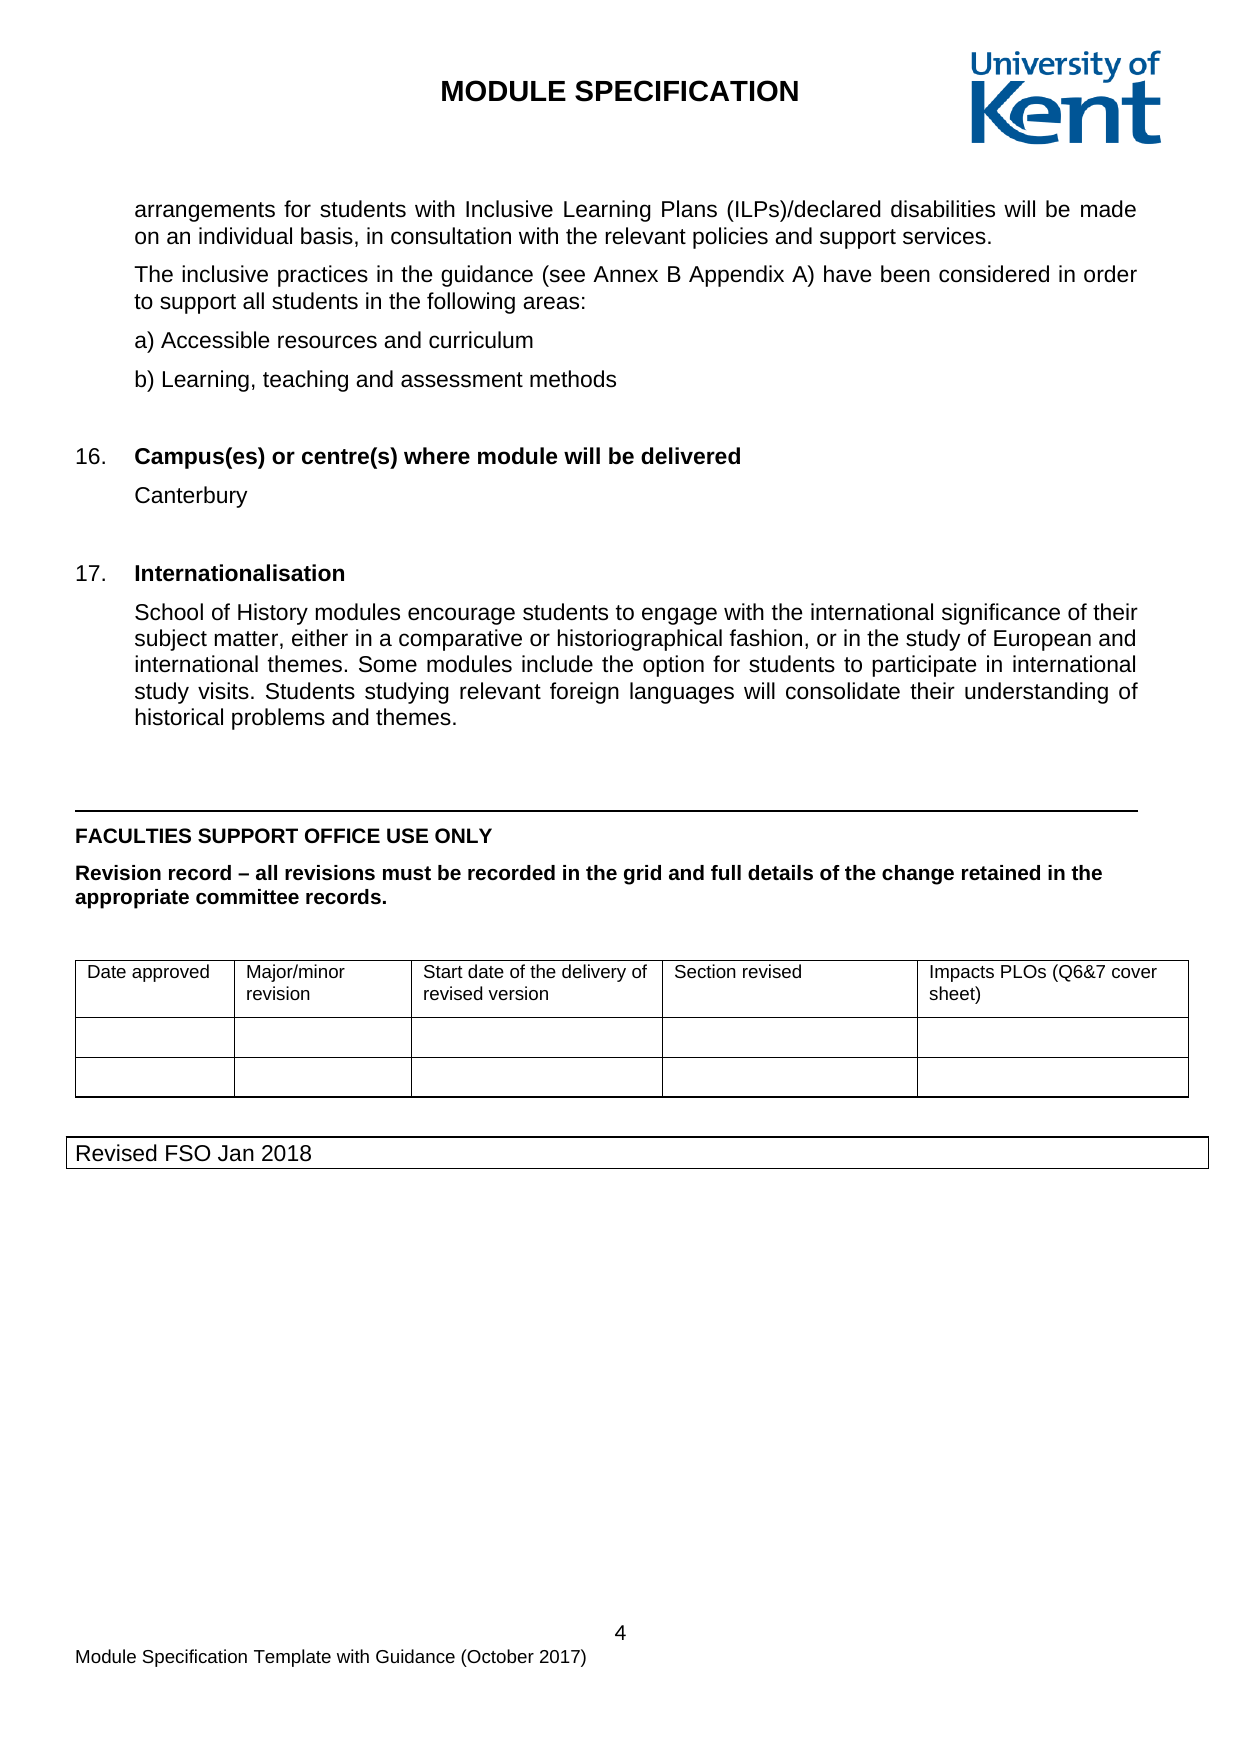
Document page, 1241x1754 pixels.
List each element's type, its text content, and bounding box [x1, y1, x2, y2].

table_header Major/minor revision [235, 961, 411, 1017]
table_cell [663, 1018, 917, 1057]
picture [970, 48, 1163, 145]
text FACULTIES SUPPORT OFFICE USE ONLY [75, 824, 1138, 848]
table_cell [412, 1018, 662, 1057]
text Revised FSO Jan 2018 [67, 1138, 1208, 1168]
table_cell [76, 1058, 234, 1096]
table_cell [412, 1058, 662, 1096]
text School of History modules encourage students to engage with the international significance of their subject matter, either in a comparative or historiographical fashion, or in the study of European and international themes. Some modules include the option for students to participate in international study visits. Students studying relevant foreign languages will consolidate their understanding of historical problems and themes. [134, 599, 1138, 730]
table_cell [235, 1058, 411, 1096]
table_header Impacts PLOs (Q6&7 cover sheet) [918, 961, 1188, 1017]
table_header Start date of the delivery of revised version [412, 961, 662, 1017]
table_cell [235, 1018, 411, 1057]
text b) Learning, teaching and assessment methods [134, 366, 1138, 392]
text The inclusive practices in the guidance (see Annex B Appendix A) have been considered in order to support all students in the following areas: [134, 261, 1138, 314]
text Canterbury [134, 482, 1138, 508]
table_cell [76, 1018, 234, 1057]
table_cell [663, 1058, 917, 1096]
table_header Date approved [76, 961, 234, 1017]
list Campus(es) or centre(s) where module will be delivered [75, 443, 1138, 469]
table_cell [918, 1058, 1188, 1096]
text a) Accessible resources and curriculum [134, 327, 1138, 353]
table_header Section revised [663, 961, 917, 1017]
list Internationalisation [75, 560, 1138, 586]
table_cell [918, 1018, 1188, 1057]
text Revision record – all revisions must be recorded in the grid and full details of the change retained in the appropriate committee records. [75, 861, 1138, 909]
